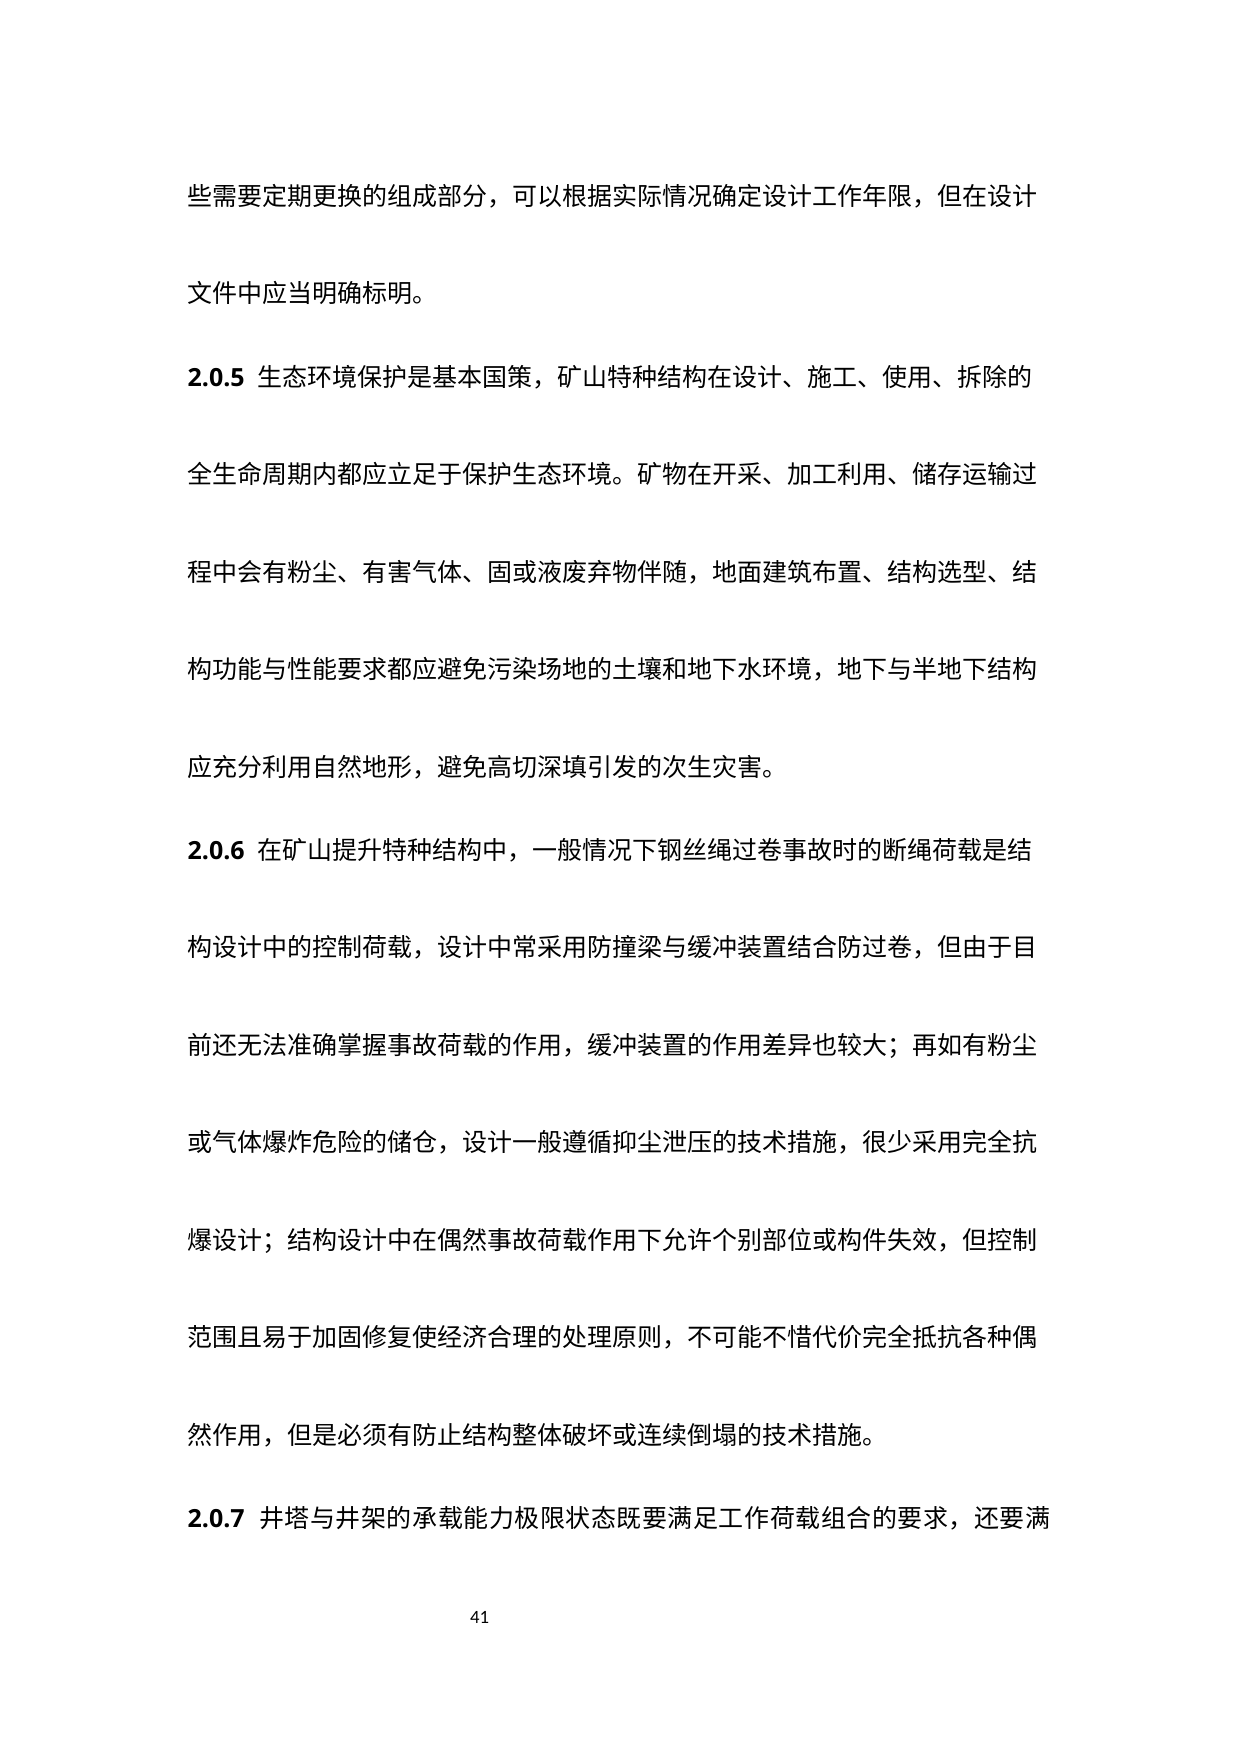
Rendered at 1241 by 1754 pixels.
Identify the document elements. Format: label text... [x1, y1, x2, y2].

text 2.0.5 生态环境保护是基本国策，矿山特种结构在设计、施工、使用、拆除的全生命周期内都应立足于保护生态环境。矿物在开采、加工利用、储存运输过程中会有粉尘、有害气体、固或液废弃物伴随，地面建筑布置、结构选型、结构功能与性能要求都应避免污染场地的土壤和地下水环境，地下与半地下结构应充分利用自然地形，避免高切深填引发的次生灾害。 [187, 343, 1053, 798]
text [187, 162, 1053, 324]
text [187, 1484, 1053, 1549]
text 2.0.6 在矿山提升特种结构中，一般情况下钢丝绳过卷事故时的断绳荷载是结构设计中的控制荷载，设计中常采用防撞梁与缓冲装置结合防过卷，但由于目前还无法准确掌握事故荷载的作用，缓冲装置的作用差异也较大；再如有粉尘或气体爆炸危险的储仓，设计一般遵循抑尘泄压的技术措施，很少采用完全抗爆设计；结构设计中在偶然事故荷载作用下允许个别部位或构件失效，但控制范围且易于加固修复使经济合理的处理原则，不可能不惜代价完全抵抗各种偶然作用，但是必须有防止结构整体破坏或连续倒塌的技术措施。 [187, 816, 1053, 1466]
